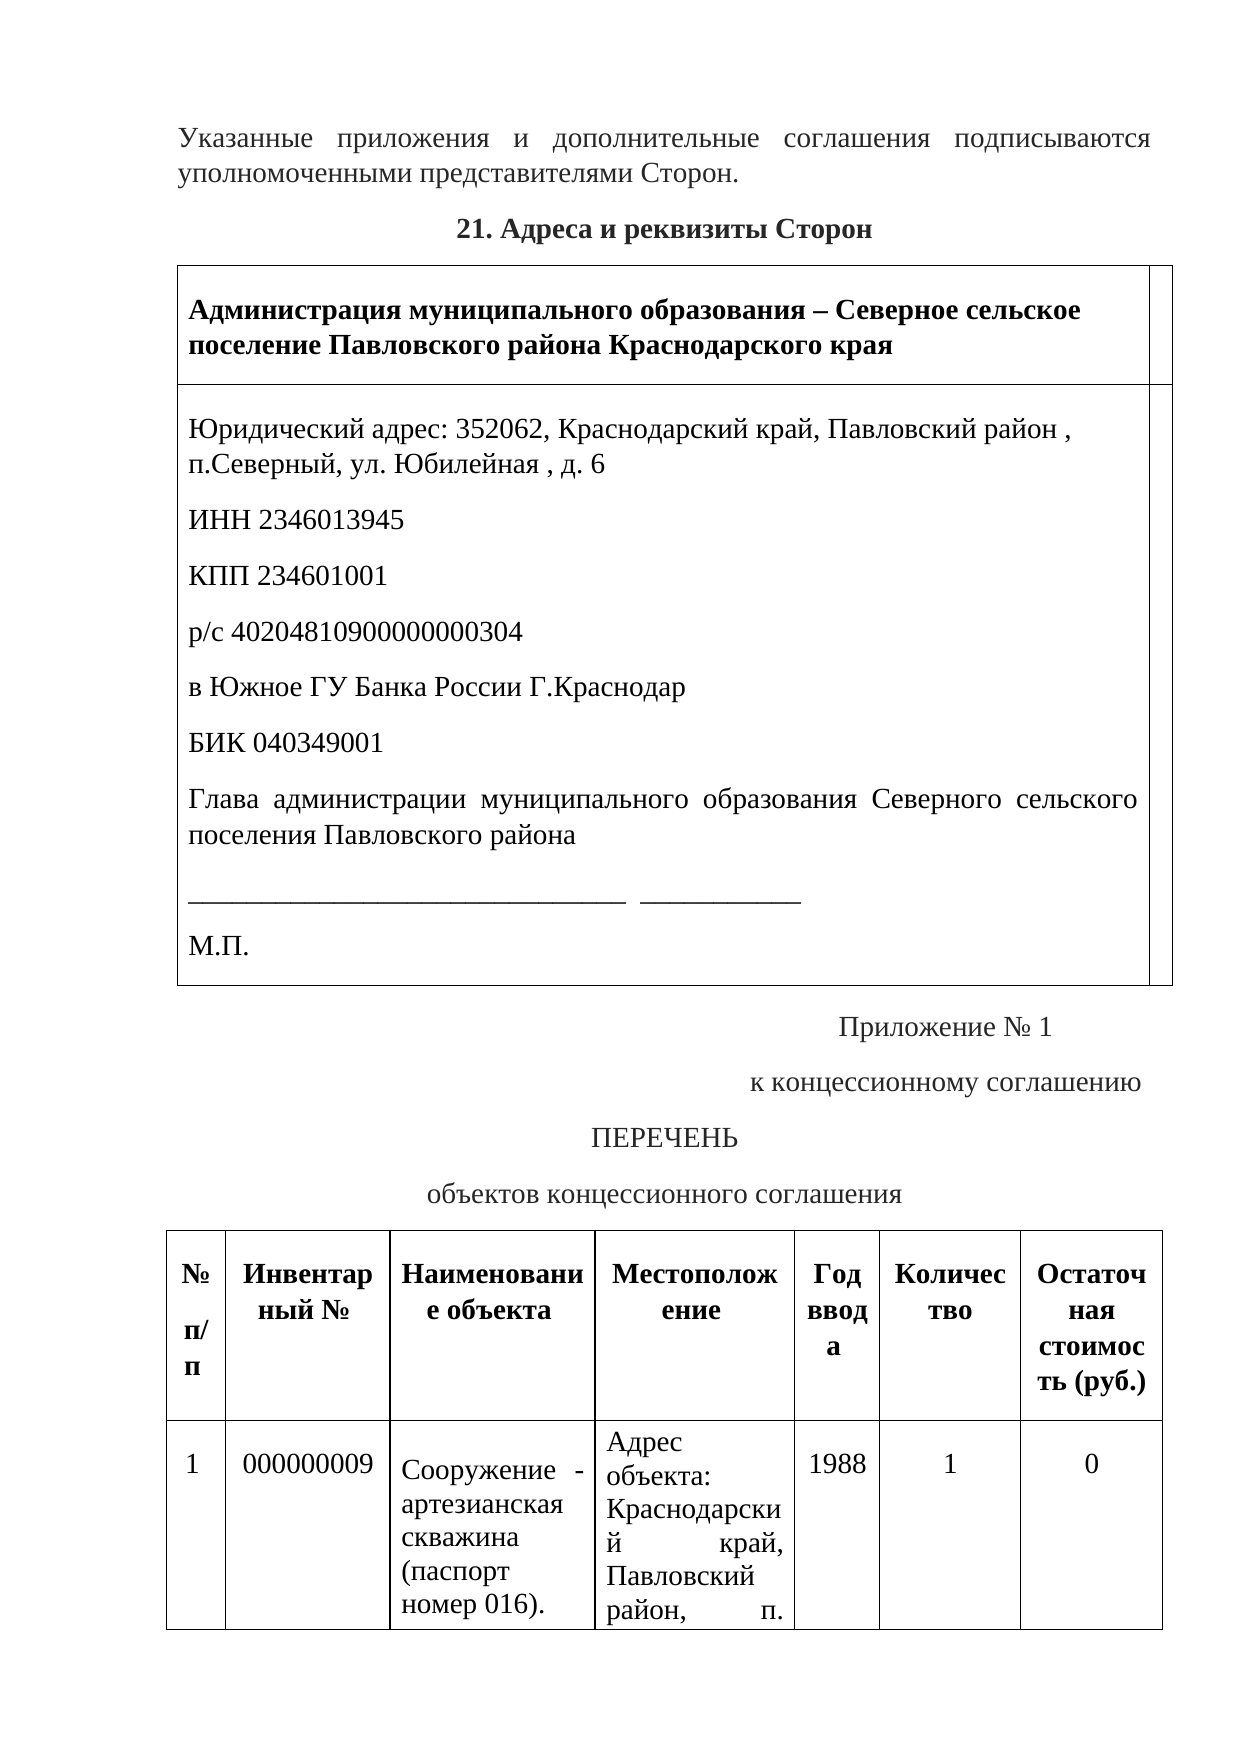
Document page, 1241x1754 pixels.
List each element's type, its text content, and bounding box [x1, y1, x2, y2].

text Приложение № 1 [740, 1007, 1152, 1042]
text 21. Адреса и реквизиты Сторон [177, 209, 1152, 245]
text к концессионному соглашению [740, 1063, 1152, 1098]
table_header № п/п [167, 1231, 225, 1420]
table_header Местоположение [596, 1231, 794, 1420]
table_header Остаточная стоимость (руб.) [1021, 1231, 1162, 1420]
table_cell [596, 1421, 794, 1629]
text объектов концессионного соглашения [177, 1174, 1152, 1210]
table_header Год ввода [795, 1231, 879, 1420]
table_header Администрация муниципального образования – Северное сельское поселение Павловского района Краснодарского края [178, 266, 1149, 384]
table_cell [1150, 385, 1172, 985]
table_cell 000000009 [226, 1421, 389, 1629]
text ПЕРЕЧЕНЬ [177, 1118, 1152, 1154]
table_cell 1 [880, 1421, 1020, 1629]
table_header Количество [880, 1231, 1020, 1420]
table_header [1150, 266, 1172, 384]
table_header Наименование объекта [391, 1231, 594, 1420]
text Указанные приложения и дополнительные соглашения подписываются уполномоченными представителями Сторон. [177, 118, 1152, 189]
table_cell Юридический адрес: 352062, Краснодарский край, Павловский район , п.Северный, ул. Юбилейная , д. 6 ИНН 2346013945 КПП 234601001 р/с 40204810900000000304 в Южное ГУ Банка России Г.Краснодар БИК 040349001 Глава администрации муниципального образования Северного сельского поселения Павловского района ______________________________ ___________ М.П. [178, 385, 1149, 985]
table_cell 1 [167, 1421, 225, 1629]
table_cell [391, 1421, 594, 1629]
table_header Инвентарный № [226, 1231, 389, 1420]
table_cell 0 [1021, 1421, 1162, 1629]
table_cell 1988 [795, 1421, 879, 1629]
